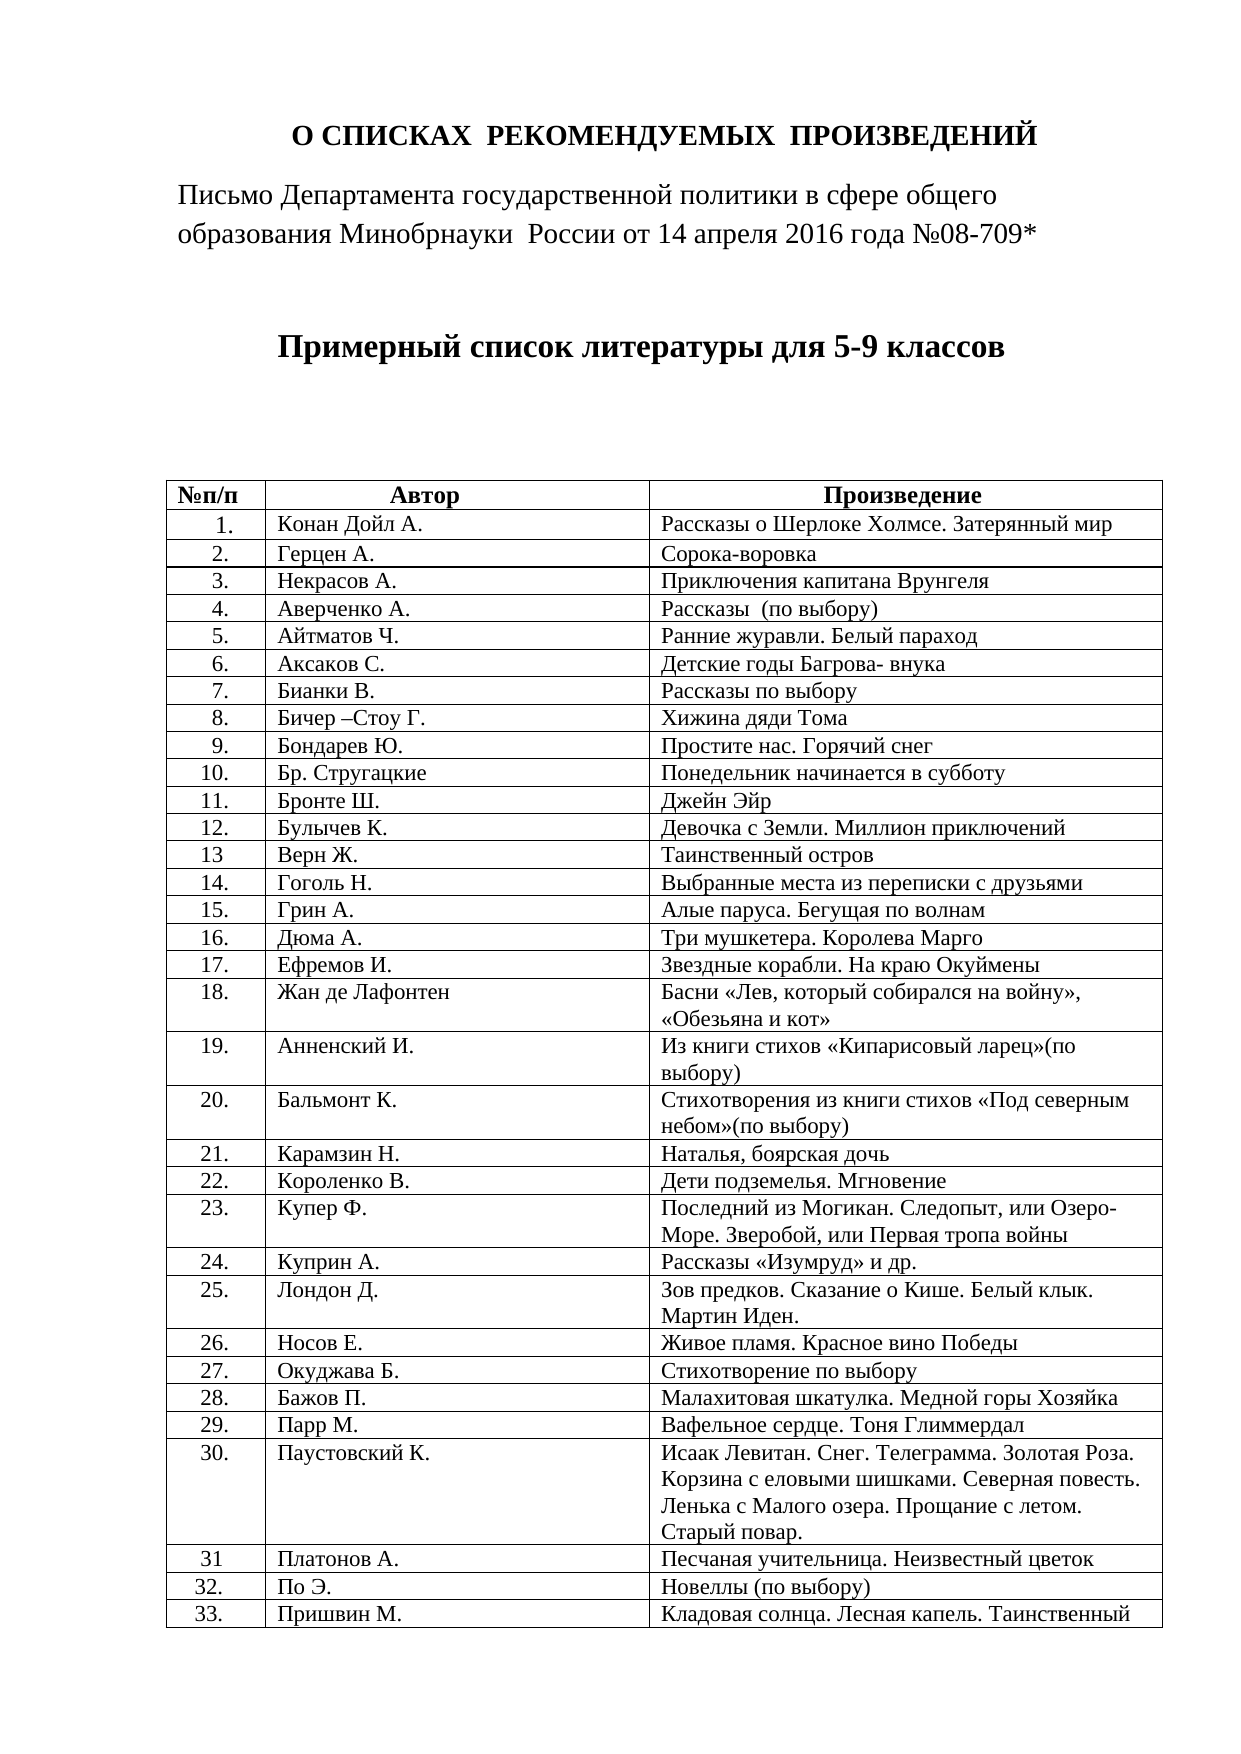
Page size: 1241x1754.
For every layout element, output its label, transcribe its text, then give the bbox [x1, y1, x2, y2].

table_cell 16. [167, 924, 265, 950]
table_cell Бондарев Ю. [266, 732, 649, 758]
table_cell Карамзин Н. [266, 1140, 649, 1166]
table_cell 20. [167, 1086, 265, 1139]
table_cell 19. [167, 1032, 265, 1085]
table_cell 4. [167, 595, 265, 621]
table_cell Живое пламя. Красное вино Победы [650, 1329, 1162, 1356]
table_cell 23. [167, 1195, 265, 1247]
table_cell 18. [167, 979, 265, 1031]
table_cell Бичер –Стоу Г. [266, 705, 649, 731]
table_cell Ефремов И. [266, 951, 649, 977]
table_cell Гоголь Н. [266, 869, 649, 895]
table_cell Стихотворения из книги стихов «Под северным небом»(по выбору) [650, 1086, 1162, 1139]
table_cell Звездные корабли. На краю Окуймены [650, 951, 1162, 977]
table_cell Понедельник начинается в субботу [650, 759, 1162, 786]
table_cell Носов Е. [266, 1329, 649, 1356]
table_header Автор [266, 481, 649, 509]
table_cell Последний из Могикан. Следопыт, или Озеро-Море. Зверобой, или Первая тропа войны [650, 1195, 1162, 1247]
table_cell Бронте Ш. [266, 787, 649, 813]
table_cell Жан де Лафонтен [266, 979, 649, 1031]
table_cell Исаак Левитан. Снег. Телеграмма. Золотая Роза. Корзина с еловыми шишками. Северная повесть. Ленька с Малого озера. Прощание с летом. Старый повар. [650, 1439, 1162, 1544]
table_cell Некрасов А. [266, 568, 649, 594]
table_cell 8. [167, 705, 265, 731]
table_cell Герцен А. [266, 540, 649, 566]
table_cell 14. [167, 869, 265, 895]
table_cell Новеллы (по выбору) [650, 1573, 1162, 1599]
table_cell Выбранные места из переписки с друзьями [650, 869, 1162, 895]
table_cell Парр М. [266, 1412, 649, 1438]
table_cell Бианки В. [266, 677, 649, 703]
table_cell 5. [167, 622, 265, 649]
table_cell 7. [167, 677, 265, 703]
table_cell Алые паруса. Бегущая по волнам [650, 896, 1162, 923]
table_cell Бальмонт К. [266, 1086, 649, 1139]
table_cell Из книги стихов «Кипарисовый ларец»(по выбору) [650, 1032, 1162, 1085]
table_cell 6. [167, 650, 265, 676]
table_cell Айтматов Ч. [266, 622, 649, 649]
table_cell Стихотворение по выбору [650, 1357, 1162, 1383]
table_cell Конан Дойл А. [266, 510, 649, 539]
table_cell Таинственный остров [650, 841, 1162, 868]
table_cell Грин А. [266, 896, 649, 923]
table_cell 33. [167, 1600, 265, 1627]
table_cell 10. [167, 759, 265, 786]
table_cell Ранние журавли. Белый параход [650, 622, 1162, 649]
table_cell 32. [167, 1573, 265, 1599]
table_cell Рассказы о Шерлоке Холмсе. Затерянный мир [650, 510, 1162, 539]
table_cell 27. [167, 1357, 265, 1383]
table_cell 2. [167, 540, 265, 566]
table_cell Три мушкетера. Королева Марго [650, 924, 1162, 950]
text Примерный список литературы для 5-9 классов [177, 326, 1152, 453]
table_cell 24. [167, 1248, 265, 1274]
table_cell 28. [167, 1384, 265, 1411]
table_cell Булычев К. [266, 814, 649, 840]
table_cell Песчаная учительница. Неизвестный цветок [650, 1545, 1162, 1572]
table_cell Бажов П. [266, 1384, 649, 1411]
table_cell Дюма А. [266, 924, 649, 950]
table_cell Пришвин М. [266, 1600, 649, 1627]
table_cell 13 [167, 841, 265, 868]
table_cell Окуджава Б. [266, 1357, 649, 1383]
table_cell Вафельное сердце. Тоня Глиммердал [650, 1412, 1162, 1438]
table_cell Дети подземелья. Мгновение [650, 1167, 1162, 1193]
table_cell 3. [167, 568, 265, 594]
table_cell 15. [167, 896, 265, 923]
table_cell Девочка с Земли. Миллион приключений [650, 814, 1162, 840]
table_cell Детские годы Багрова- внука [650, 650, 1162, 676]
table_cell 12. [167, 814, 265, 840]
table_cell 30. [167, 1439, 265, 1544]
table_cell 1. [167, 510, 265, 539]
table_cell Малахитовая шкатулка. Медной горы Хозяйка [650, 1384, 1162, 1411]
table_cell Анненский И. [266, 1032, 649, 1085]
table_cell Басни «Лев, который собирался на войну», «Обезьяна и кот» [650, 979, 1162, 1031]
table_cell 31 [167, 1545, 265, 1572]
table_cell Паустовский К. [266, 1439, 649, 1544]
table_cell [650, 1600, 1162, 1627]
table_cell По Э. [266, 1573, 649, 1599]
table_cell Аксаков С. [266, 650, 649, 676]
table_cell Куприн А. [266, 1248, 649, 1274]
table_cell Рассказы «Изумруд» и др. [650, 1248, 1162, 1274]
table_cell Наталья, боярская дочь [650, 1140, 1162, 1166]
table_header Произведение [650, 481, 1162, 509]
table_cell 22. [167, 1167, 265, 1193]
text Письмо Департамента государственной политики в сфере общего образования Минобрнауки России от 14 апреля 2016 года №08-709* [177, 177, 1152, 249]
table_cell 17. [167, 951, 265, 977]
table_cell Платонов А. [266, 1545, 649, 1572]
table_cell 25. [167, 1276, 265, 1328]
text О СПИСКАХ РЕКОМЕНДУЕМЫХ ПРОИЗВЕДЕНИЙ [177, 118, 1152, 152]
table_cell Короленко В. [266, 1167, 649, 1193]
table_cell Зов предков. Сказание о Кише. Белый клык. Мартин Иден. [650, 1276, 1162, 1328]
table_cell Бр. Стругацкие [266, 759, 649, 786]
table_header №п/п [167, 481, 265, 509]
table_cell Джейн Эйр [650, 787, 1162, 813]
table_cell 26. [167, 1329, 265, 1356]
table_cell Рассказы по выбору [650, 677, 1162, 703]
table_cell Лондон Д. [266, 1276, 649, 1328]
table_cell Аверченко А. [266, 595, 649, 621]
table_cell Рассказы (по выбору) [650, 595, 1162, 621]
table_cell Хижина дяди Тома [650, 705, 1162, 731]
table_cell Купер Ф. [266, 1195, 649, 1247]
table_cell 29. [167, 1412, 265, 1438]
table_cell 9. [167, 732, 265, 758]
table_cell 11. [167, 787, 265, 813]
table_cell Верн Ж. [266, 841, 649, 868]
table_cell 21. [167, 1140, 265, 1166]
table_cell Приключения капитана Врунгеля [650, 568, 1162, 594]
table_cell Сорока-воровка [650, 540, 1162, 566]
table_cell Простите нас. Горячий снег [650, 732, 1162, 758]
